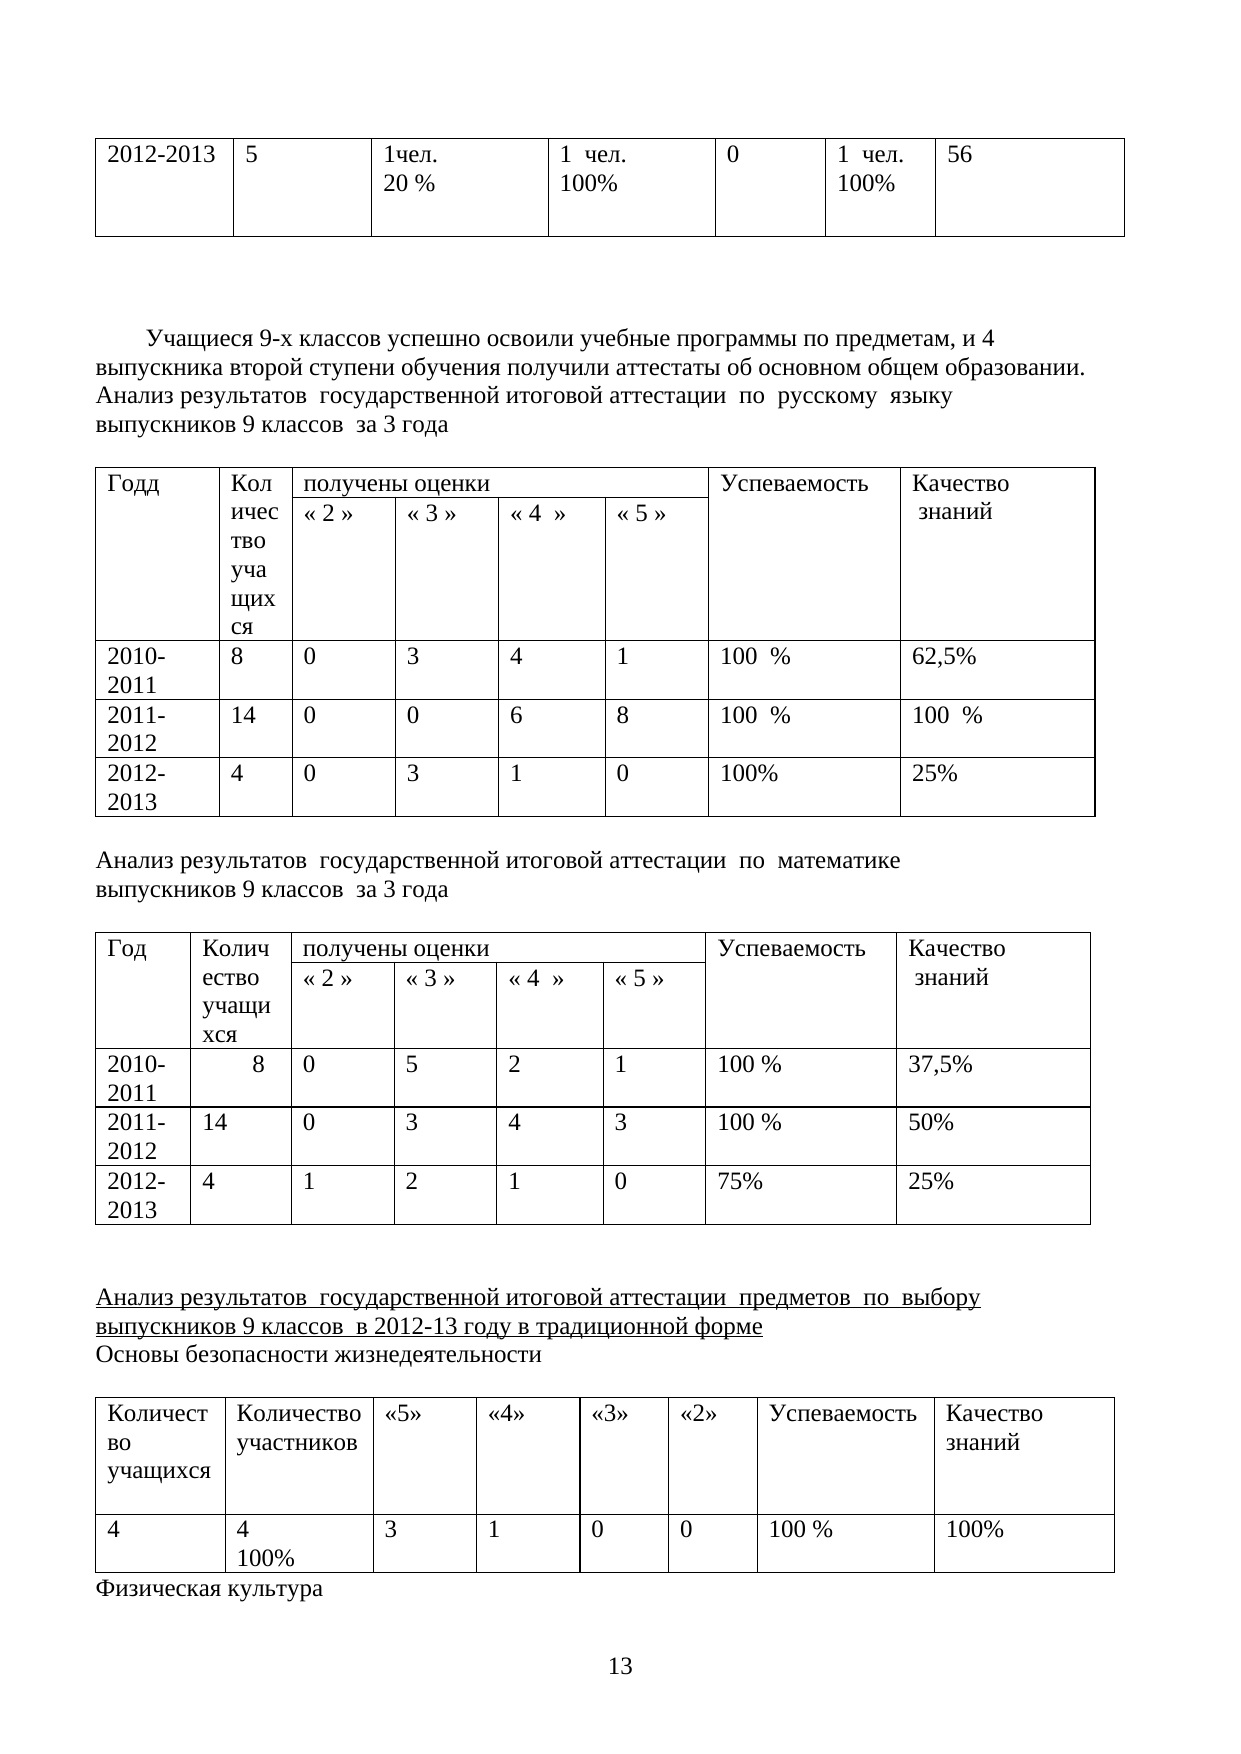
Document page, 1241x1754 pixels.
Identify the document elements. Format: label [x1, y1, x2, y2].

table_header [94, 89, 1127, 1651]
